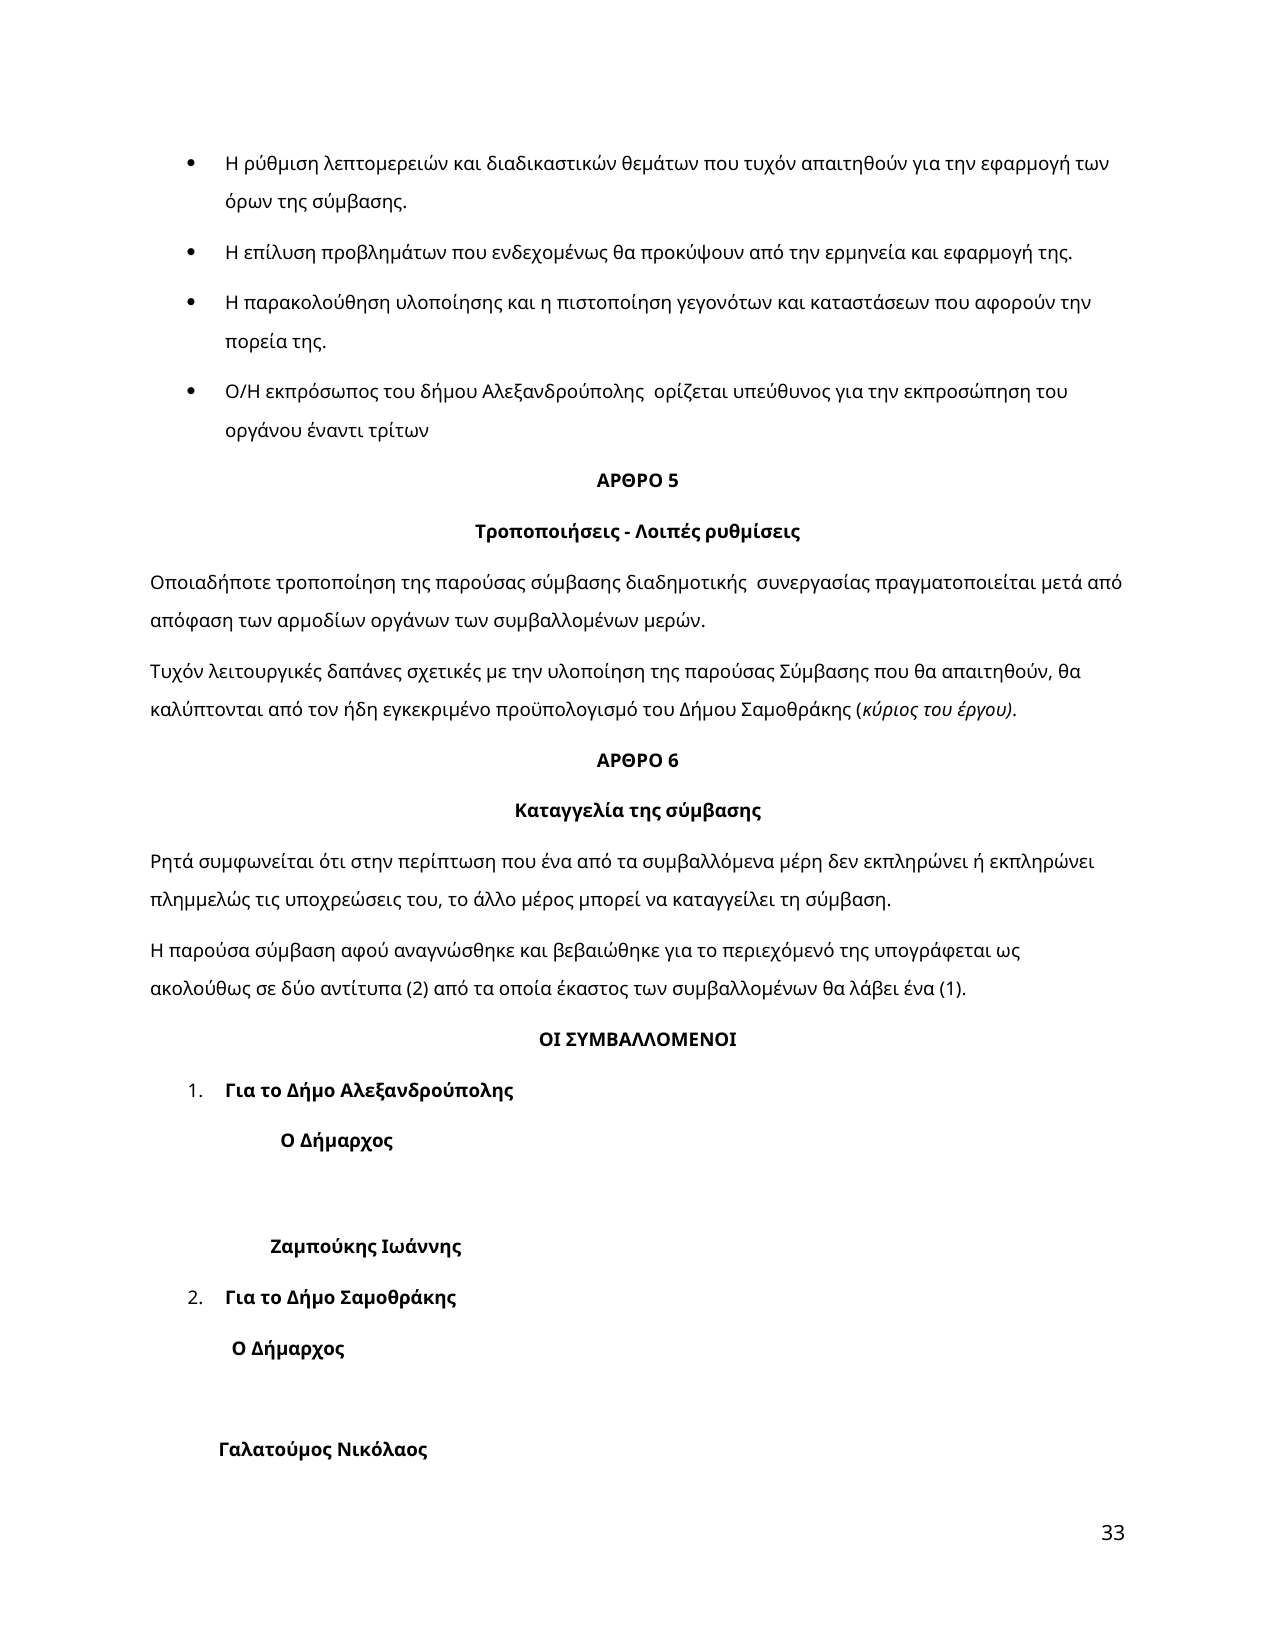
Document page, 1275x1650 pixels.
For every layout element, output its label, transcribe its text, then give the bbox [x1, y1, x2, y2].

text Οποιαδήποτε τροποποίηση της παρούσας σύμβασης διαδημοτικής συνεργασίας πραγματοποιείται μετά από απόφαση των αρμοδίων οργάνων των συμβαλλομένων μερών. [150, 569, 1125, 633]
text Τυχόν λειτουργικές δαπάνες σχετικές με την υλοποίηση της παρούσας Σύμβασης που θα απαιτηθούν, θα καλύπτονται από τον ήδη εγκεκριμένο προϋπολογισμό του Δήμου Σαμοθράκης (κύριος του έργου). [150, 658, 1125, 722]
text Καταγγελία της σύμβασης [150, 798, 1125, 823]
text ΟΙ ΣΥΜΒΑΛΛΟΜΕΝΟΙ [150, 1026, 1125, 1052]
list Για το Δήμο Αλεξανδρούπολης [187, 1077, 1125, 1103]
text Ο Δήμαρχος [187, 1128, 1125, 1153]
text Ο Δήμαρχος [187, 1335, 1125, 1361]
list Η παρακολούθηση υλοποίησης και η πιστοποίηση γεγονότων και καταστάσεων που αφορούν την πορεία της. [187, 290, 1125, 353]
text Ζαμπούκης Ιωάννης [187, 1234, 1125, 1259]
text Ρητά συμφωνείται ότι στην περίπτωση που ένα από τα συμβαλλόμενα μέρη δεν εκπληρώνει ή εκπληρώνει πλημμελώς τις υποχρεώσεις του, το άλλο μέρος μπορεί να καταγγείλει τη σύμβαση. [150, 848, 1125, 912]
list Η επίλυση προβλημάτων που ενδεχομένως θα προκύψουν από την ερμηνεία και εφαρμογή της. [187, 239, 1125, 264]
text Γαλατούμος Νικόλαος [150, 1437, 1125, 1462]
list Για το Δήμο Σαμοθράκης [187, 1284, 1125, 1310]
text ΑΡΘΡΟ 6 [150, 747, 1125, 772]
text Η παρούσα σύμβαση αφού αναγνώσθηκε και βεβαιώθηκε για το περιεχόμενό της υπογράφεται ως ακολούθως σε δύο αντίτυπα (2) από τα οποία έκαστος των συμβαλλομένων θα λάβει ένα (1). [150, 937, 1125, 1001]
list Ο/Η εκπρόσωπος του δήμου Αλεξανδρούπολης ορίζεται υπεύθυνος για την εκπροσώπηση του οργάνου έναντι τρίτων [187, 379, 1125, 442]
text Τροποποιήσεις - Λοιπές ρυθμίσεις [150, 518, 1125, 544]
text ΑΡΘΡΟ 5 [150, 468, 1125, 493]
list Η ρύθμιση λεπτομερειών και διαδικαστικών θεμάτων που τυχόν απαιτηθούν για την εφαρμογή των όρων της σύμβασης. [187, 150, 1125, 214]
